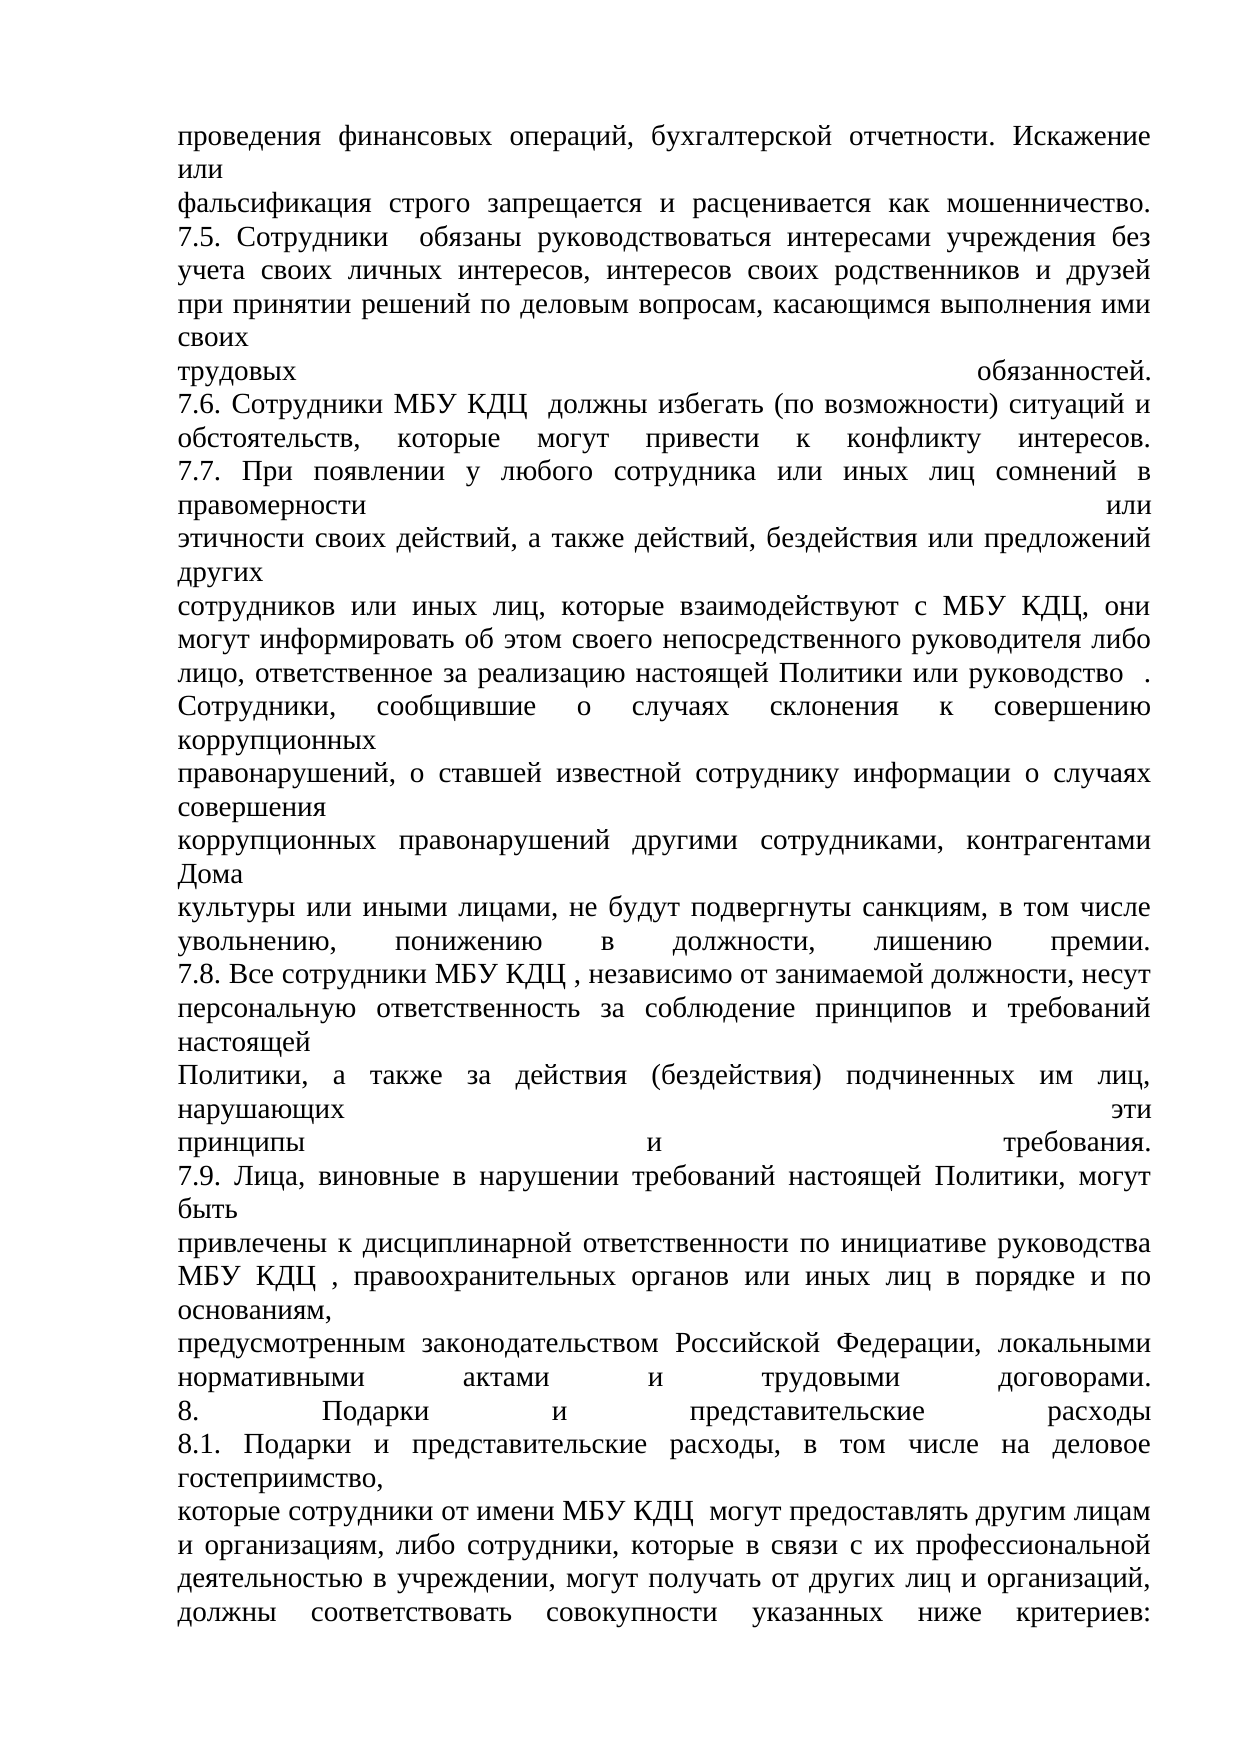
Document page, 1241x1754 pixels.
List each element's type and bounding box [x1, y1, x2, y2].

text [177, 118, 1152, 1627]
